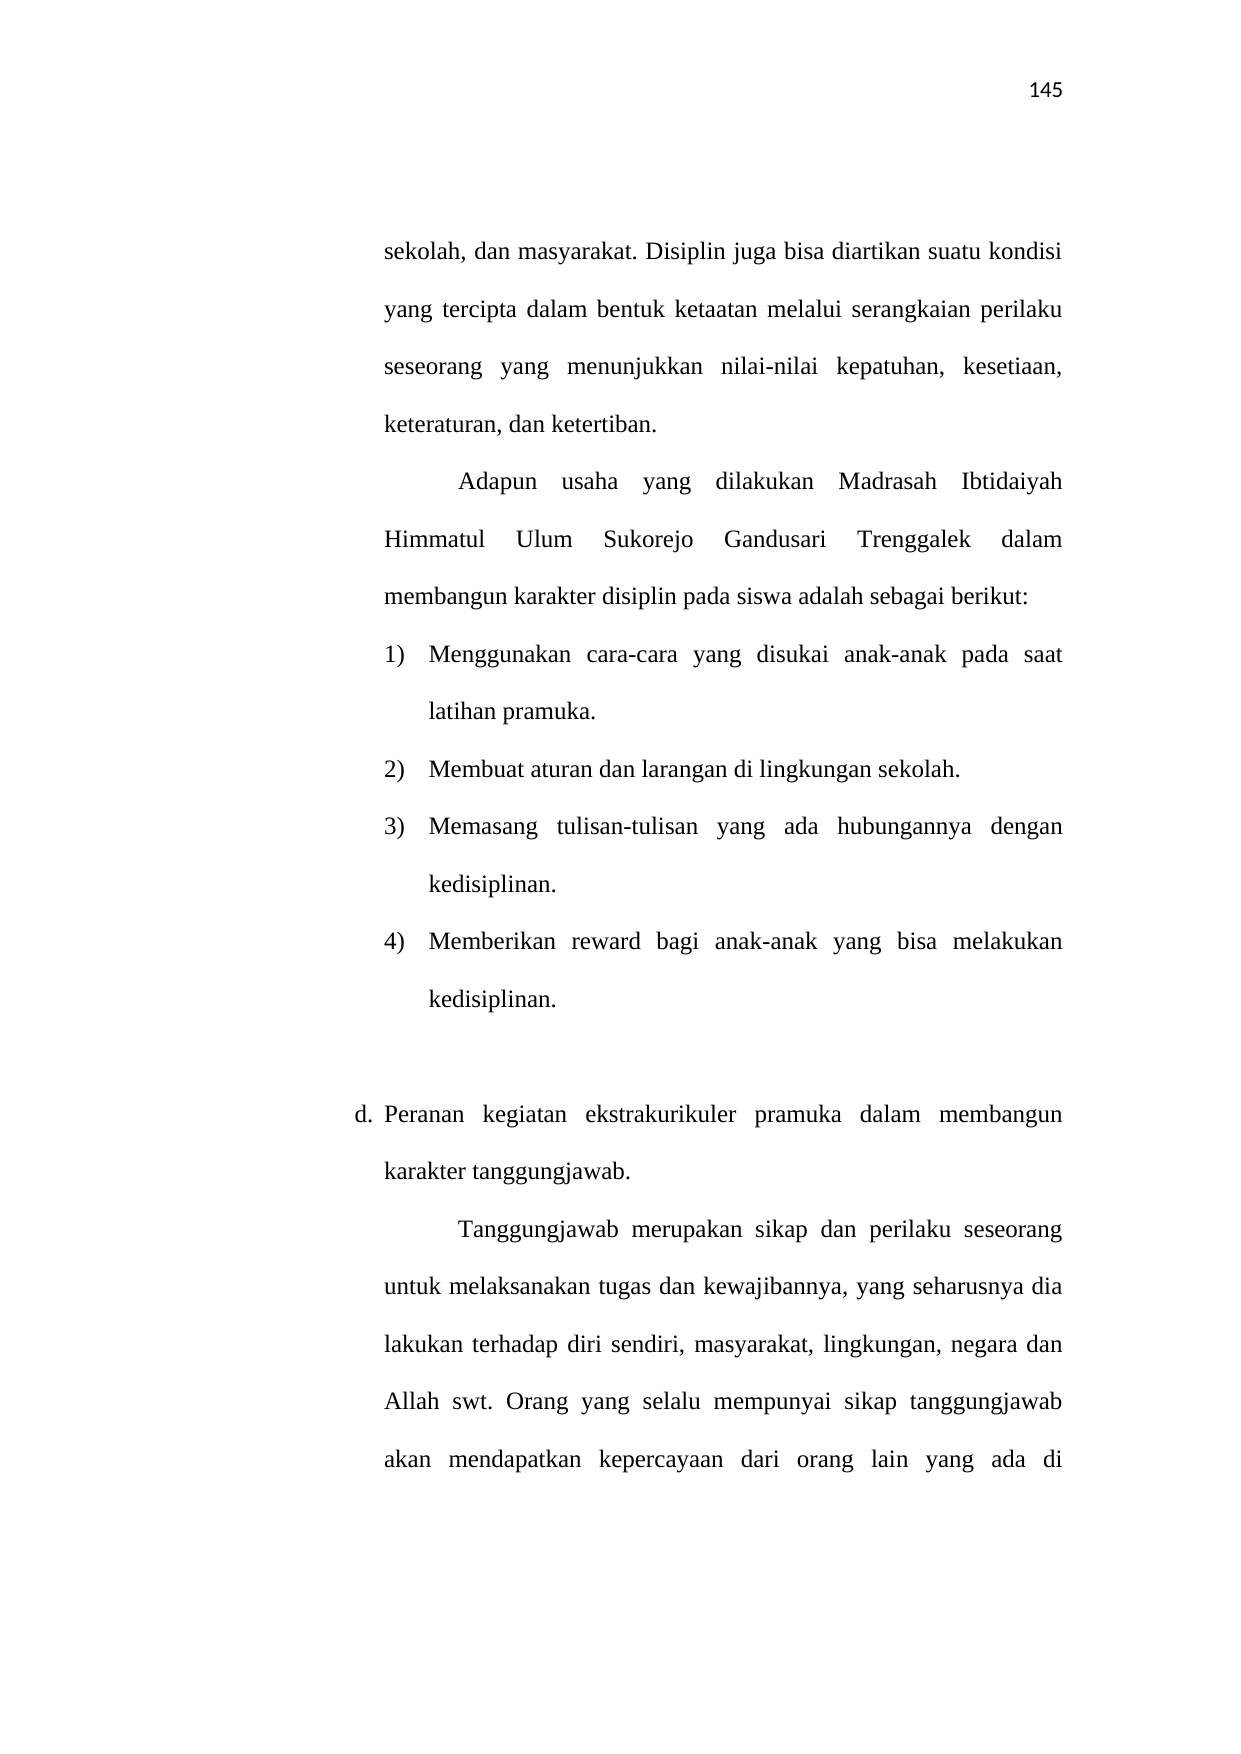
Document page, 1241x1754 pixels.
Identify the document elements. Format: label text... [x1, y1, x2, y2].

text 1) Menggunakan cara-cara yang disukai anak-anak pada saat latihan pramuka. [384, 639, 1063, 725]
text Adapun usaha yang dilakukan Madrasah Ibtidaiyah Himmatul Ulum Sukorejo Gandusari Trenggalek dalam membangun karakter disiplin pada siswa adalah sebagai berikut: [384, 466, 1063, 610]
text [384, 236, 1063, 437]
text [384, 1214, 1063, 1472]
text 2) Membuat aturan dan larangan di lingkungan sekolah. [384, 754, 1063, 782]
text 3) Memasang tulisan-tulisan yang ada hubungannya dengan kedisiplinan. [384, 811, 1063, 897]
text 4) Memberikan reward bagi anak-anak yang bisa melakukan kedisiplinan. [384, 926, 1063, 1012]
text d. Peranan kegiatan ekstrakurikuler pramuka dalam membangun karakter tanggungjawab. [354, 1099, 1063, 1185]
